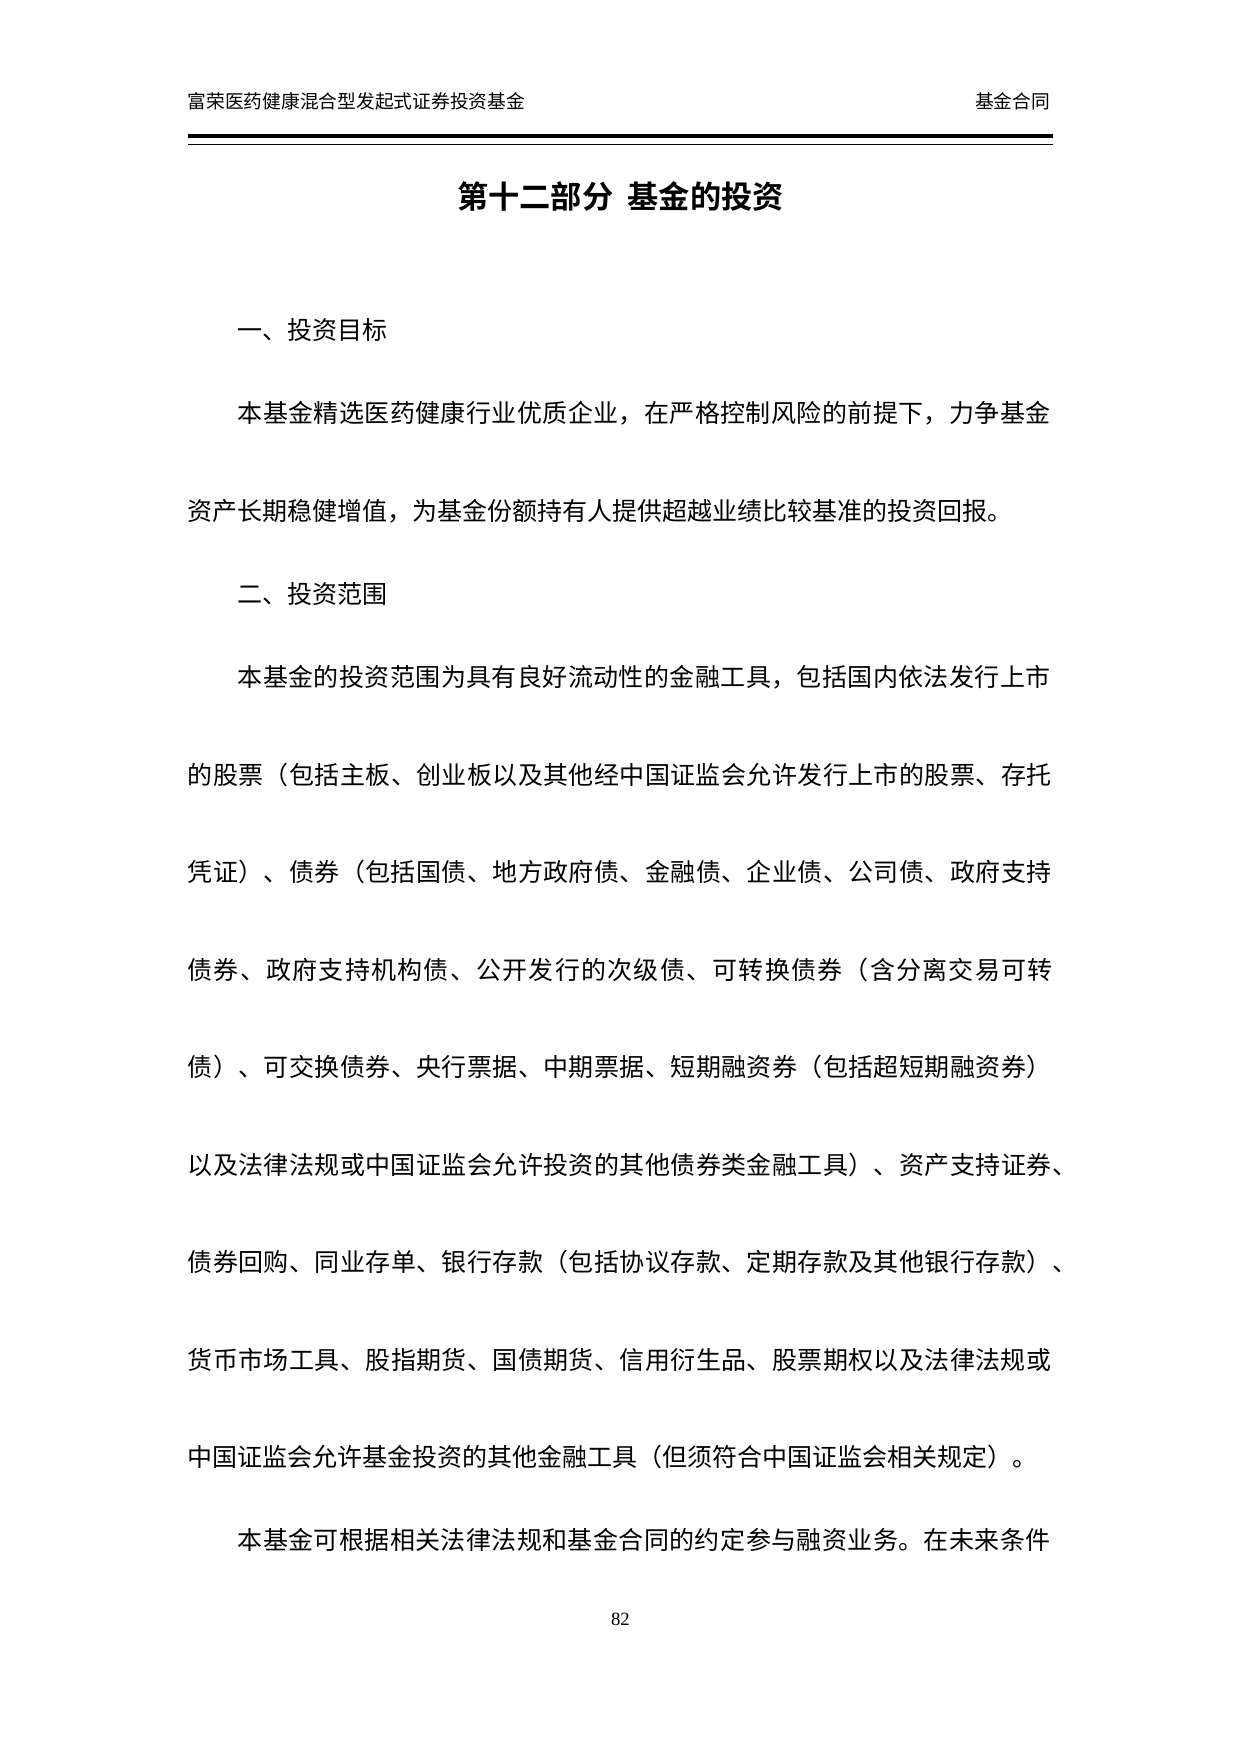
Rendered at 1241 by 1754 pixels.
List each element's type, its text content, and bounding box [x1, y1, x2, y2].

text 本基金的投资范围为具有良好流动性的金融工具，包括国内依法发行上市的股票（包括主板、创业板以及其他经中国证监会允许发行上市的股票、存托凭证）、债券（包括国债、地方政府债、金融债、企业债、公司债、政府支持债券、政府支持机构债、公开发行的次级债、可转换债券（含分离交易可转债）、可交换债券、央行票据、中期票据、短期融资券（包括超短期融资券）以及法律法规或中国证监会允许投资的其他债券类金融工具）、资产支持证券、债券回购、同业存单、银行存款（包括协议存款、定期存款及其他银行存款）、货币市场工具、股指期货、国债期货、信用衍生品、股票期权以及法律法规或中国证监会允许基金投资的其他金融工具（但须符合中国证监会相关规定）。 [187, 643, 1053, 1488]
text 本基金精选医药健康行业优质企业，在严格控制风险的前提下，力争基金资产长期稳健增值，为基金份额持有人提供超越业绩比较基准的投资回报。 [187, 379, 1053, 542]
text 一、投资目标 [187, 296, 1053, 361]
text 二、投资范围 [187, 560, 1053, 625]
subtitle 第十二部分 基金的投资 [187, 162, 1053, 227]
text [187, 1506, 1053, 1571]
